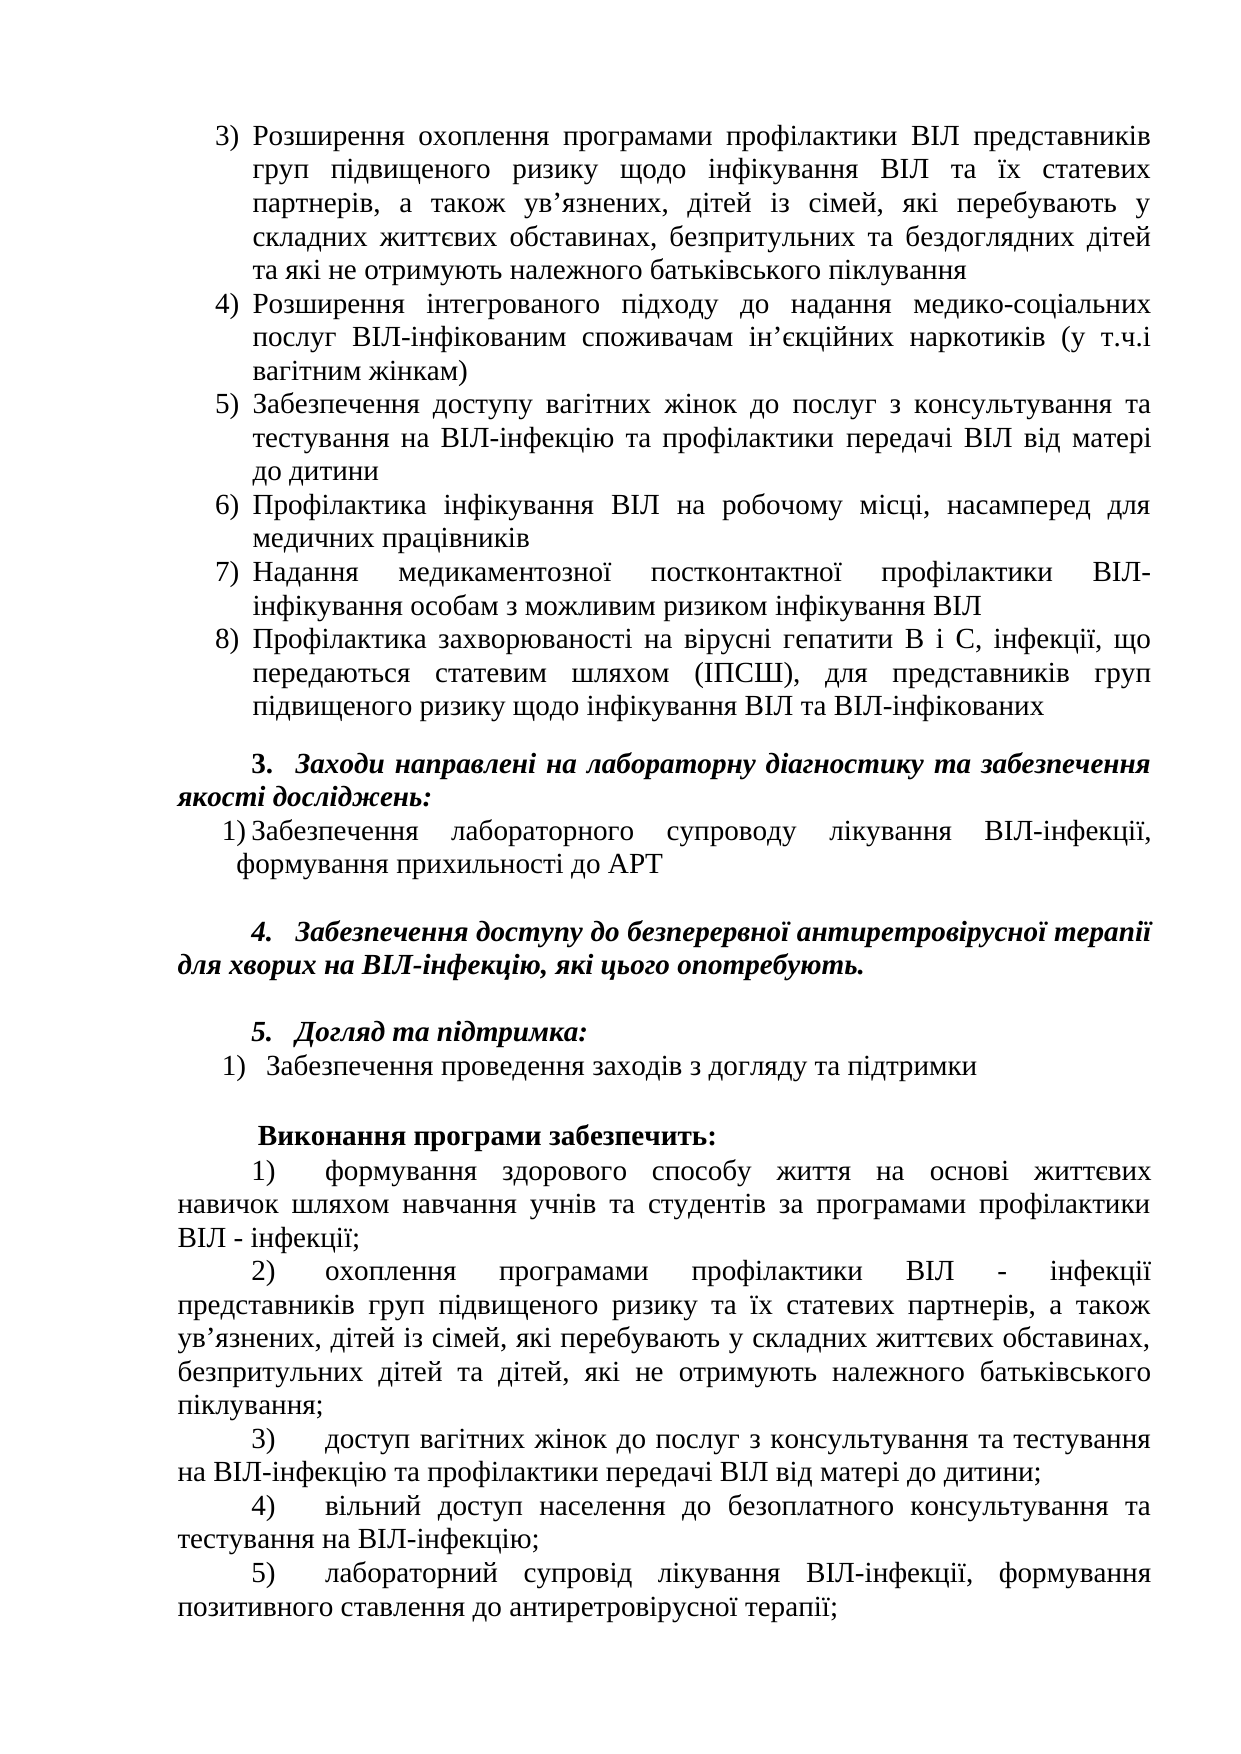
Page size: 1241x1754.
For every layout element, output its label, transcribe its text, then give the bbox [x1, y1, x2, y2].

list Забезпечення лабораторного супроводу лікування ВІЛ-інфекції, формування прихильності до АРТ [222, 813, 1152, 880]
list формування здорового способу життя на основі життєвих навичок шляхом навчання учнів та студентів за програмами профілактики ВІЛ - інфекції; [177, 1153, 1152, 1253]
list доступ вагітних жінок до послуг з консультування та тестування на ВІЛ-інфекцію та профілактики передачі ВІЛ від матері до дитини; [177, 1421, 1152, 1488]
list Профілактика захворюваності на вірусні гепатити В і С, інфекції, що передаються статевим шляхом (ІПСШ), для представників груп підвищеного ризику щодо інфікування ВІЛ та ВІЛ-інфікованих [215, 621, 1152, 722]
list Розширення інтегрованого підходу до надання медико-соціальних послуг ВІЛ-інфікованим споживачам ін’єкційних наркотиків (у т.ч.і вагітним жінкам) [215, 286, 1152, 386]
list Розширення охоплення програмами профілактики ВІЛ представників груп підвищеного ризику щодо інфікування ВІЛ та їх статевих партнерів, а також ув’язнених, дітей із сімей, які перебувають у складних життєвих обставинах, безпритульних та бездоглядних дітей та які не отримують належного батьківського піклування [215, 118, 1152, 286]
list Профілактика інфікування ВІЛ на робочому місці, насамперед для медичних працівників [215, 487, 1152, 554]
list Забезпечення доступу до безперервної антиретровірусної терапії для хворих на ВІЛ-інфекцію, які цього опотребують. [177, 914, 1152, 981]
text Виконання програми забезпечить: [177, 1117, 1152, 1153]
list вільний доступ населення до безоплатного консультування та тестування на ВІЛ-інфекцію; [177, 1488, 1152, 1555]
list Надання медикаментозної постконтактної профілактики ВІЛ-інфікування особам з можливим ризиком інфікування ВІЛ [215, 554, 1152, 621]
list лабораторний супровід лікування ВІЛ-інфекції, формування позитивного ставлення до антиретровірусної терапії; [177, 1555, 1152, 1622]
list Заходи направлені на лабораторну діагностику та забезпечення якості досліджень: [177, 746, 1152, 813]
list Догляд та підтримка: [251, 1014, 1152, 1048]
list Забезпечення проведення заходів з догляду та підтримки [222, 1048, 1152, 1081]
list Забезпечення доступу вагітних жінок до послуг з консультування та тестування на ВІЛ-інфекцію та профілактики передачі ВІЛ від матері до дитини [215, 386, 1152, 487]
list охоплення програмами профілактики ВІЛ - інфекції представників груп підвищеного ризику та їх статевих партнерів, а також ув’язнених, дітей із сімей, які перебувають у складних життєвих обставинах, безпритульних дітей та дітей, які не отримують належного батьківського піклування; [177, 1253, 1152, 1421]
